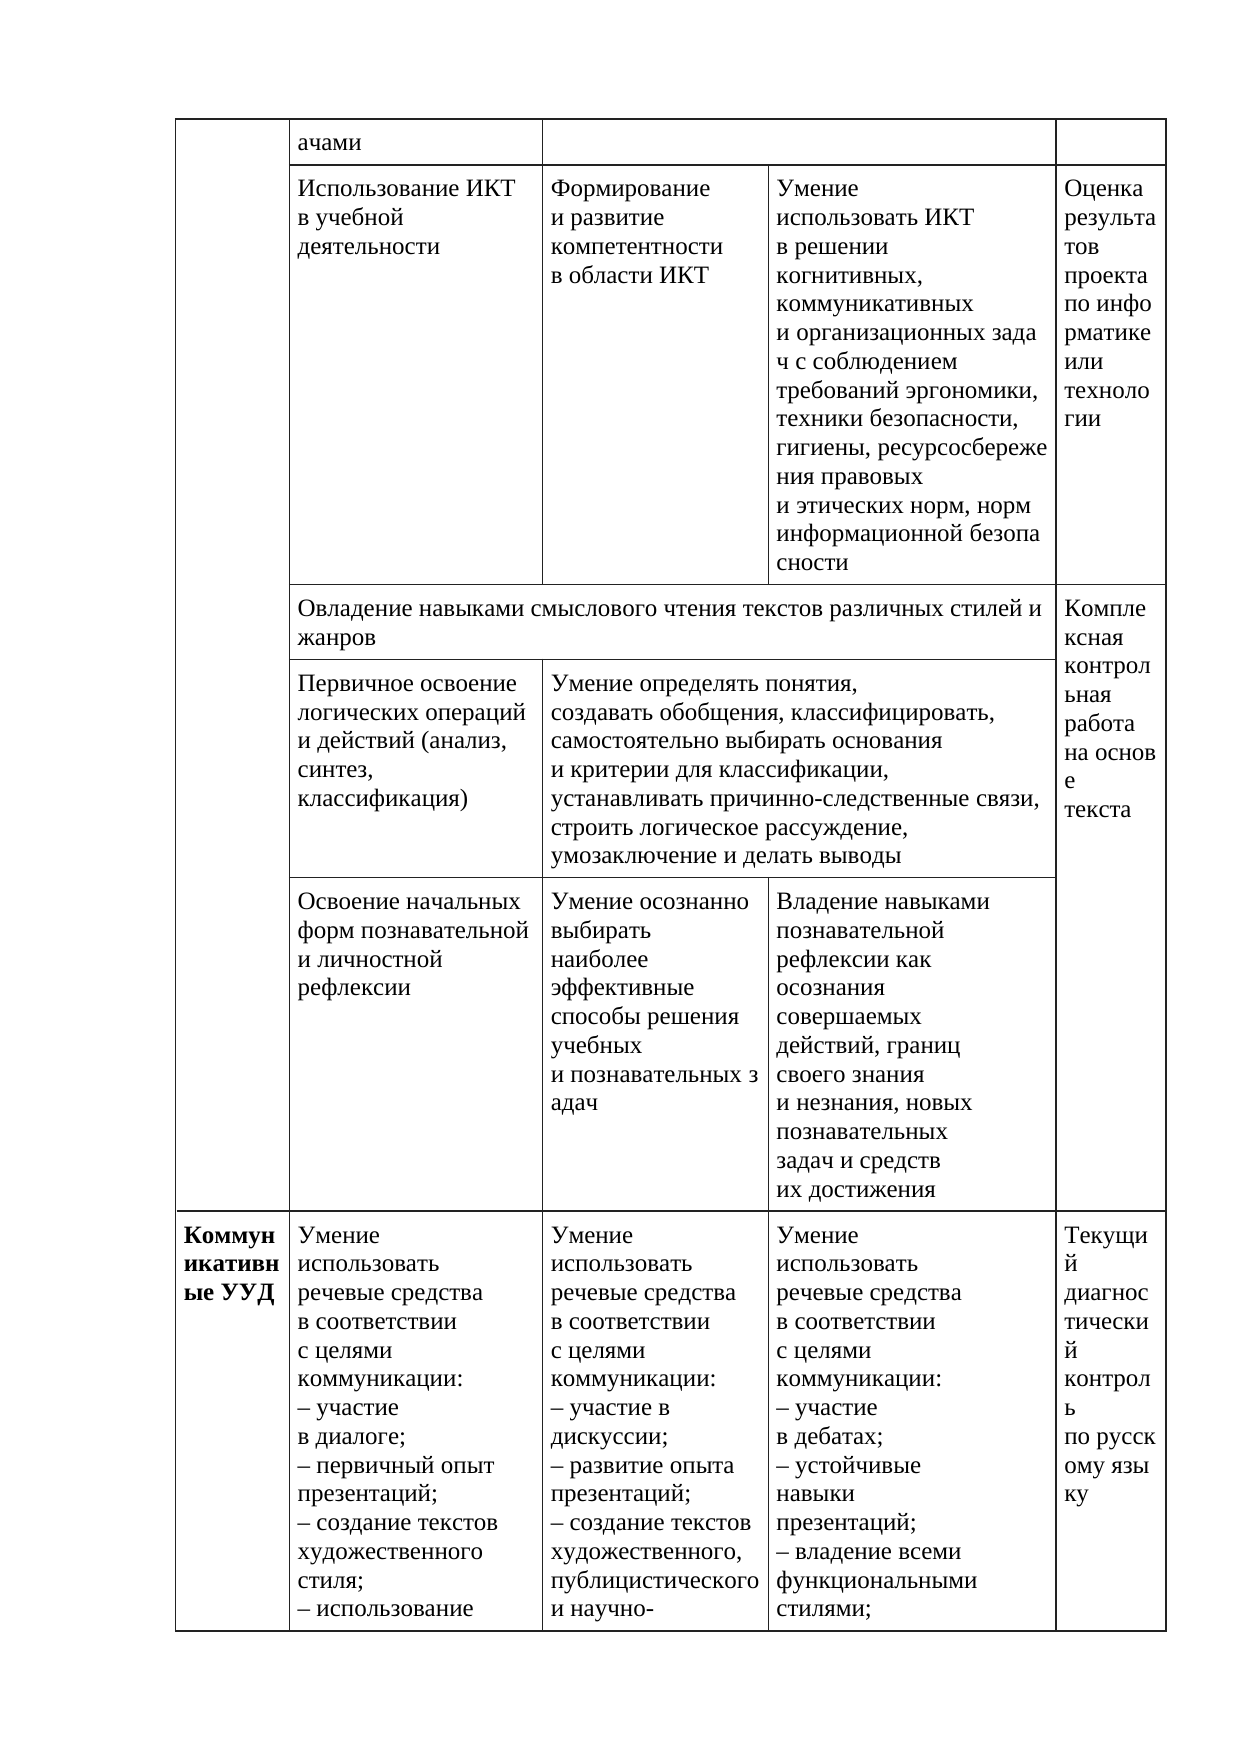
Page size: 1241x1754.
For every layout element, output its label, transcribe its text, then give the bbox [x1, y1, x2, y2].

table_cell Освоение начальных форм познавательной и личностной рефлексии [290, 878, 542, 1210]
table_cell Умение осознанно выбирать наиболее эффективные способы решения учебных и познавательных задач [543, 878, 768, 1210]
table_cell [290, 1212, 542, 1630]
table_cell Умение использовать ИКТ в решении когнитивных, коммуникативных и организационных задач с соблюдением требований эргономики, техники безопасности, гигиены, ресурсосбережения правовых и этических норм, норм информационной безопасности [769, 166, 1055, 584]
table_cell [1057, 1212, 1165, 1630]
table_cell Умение определять понятия, создавать обобщения, классифицировать, самостоятельно выбирать основания и критерии для классификации, устанавливать причинно-следственные связи, строить логическое рассуждение, умозаключение и делать выводы [543, 660, 1055, 877]
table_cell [543, 120, 1055, 164]
table_cell Овладение навыками смыслового чтения текстов различных стилей и жанров [290, 585, 1055, 658]
table_cell Первичное освоение логических операций и действий (анализ, синтез, классификация) [290, 660, 542, 877]
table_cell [543, 1212, 768, 1630]
table_cell Коммуникативные УУД [176, 1211, 289, 1630]
table_cell Оценка результатов проекта по информатике или технологии [1057, 166, 1165, 584]
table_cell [769, 1212, 1055, 1630]
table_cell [290, 120, 542, 164]
table_cell Формирование и развитие компетентности в области ИКТ [543, 166, 768, 584]
table_cell Владение навыками познавательной рефлексии как осознания совершаемых действий, границ своего знания и незнания, новых познавательных задач и средств их достижения [769, 878, 1055, 1210]
table_cell Использование ИКТ в учебной деятельности [290, 166, 542, 584]
table_cell Комплексная контрольная работа на основе текста [1057, 585, 1165, 1210]
